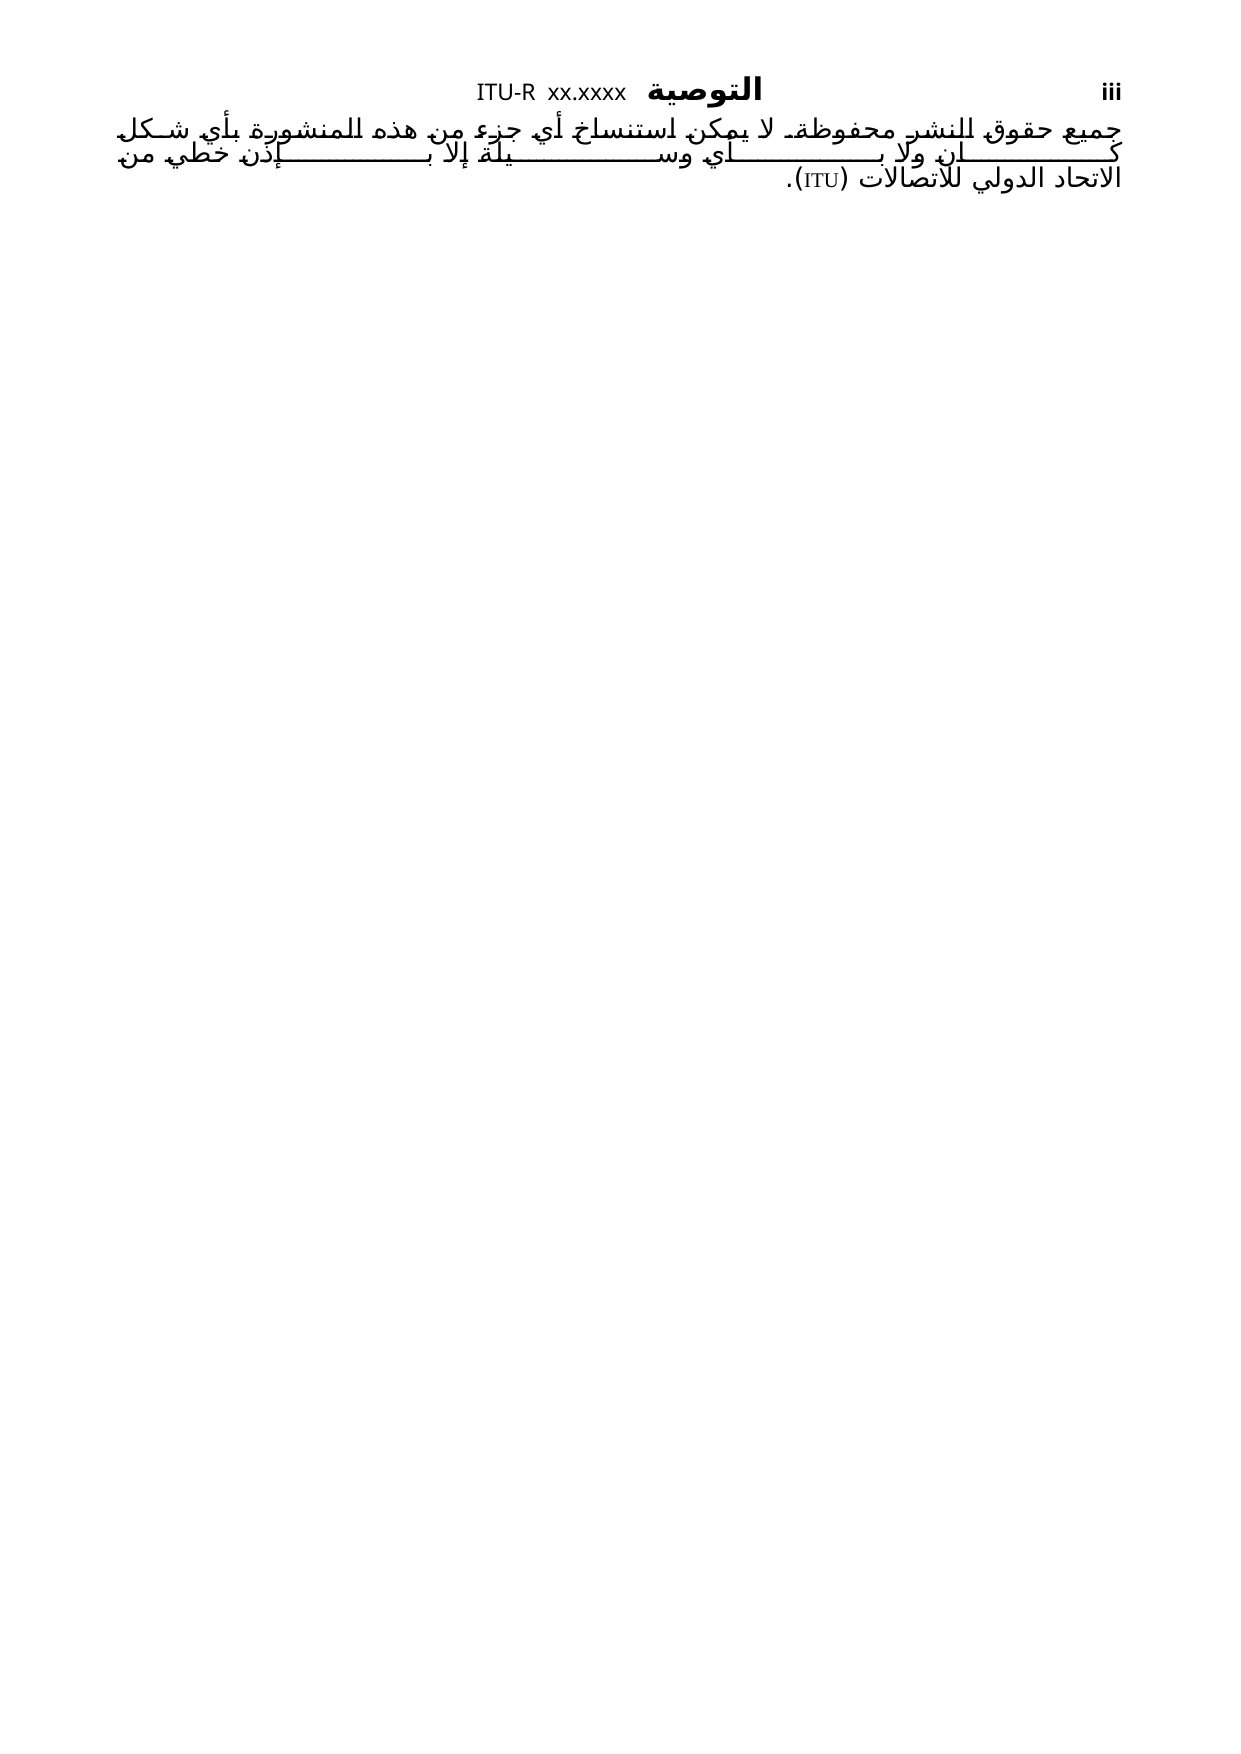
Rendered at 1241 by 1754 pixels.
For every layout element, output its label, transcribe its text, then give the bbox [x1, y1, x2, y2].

text جميع حقوق النشر محفوظة. لا يمكن استنساخ أي جزء من هذه المنشورة بأي شكل كان ولا بأي وسيلة إلا بإذن خطي من الاتحاد الدولي للاتصالات (ITU). [118, 118, 1122, 194]
